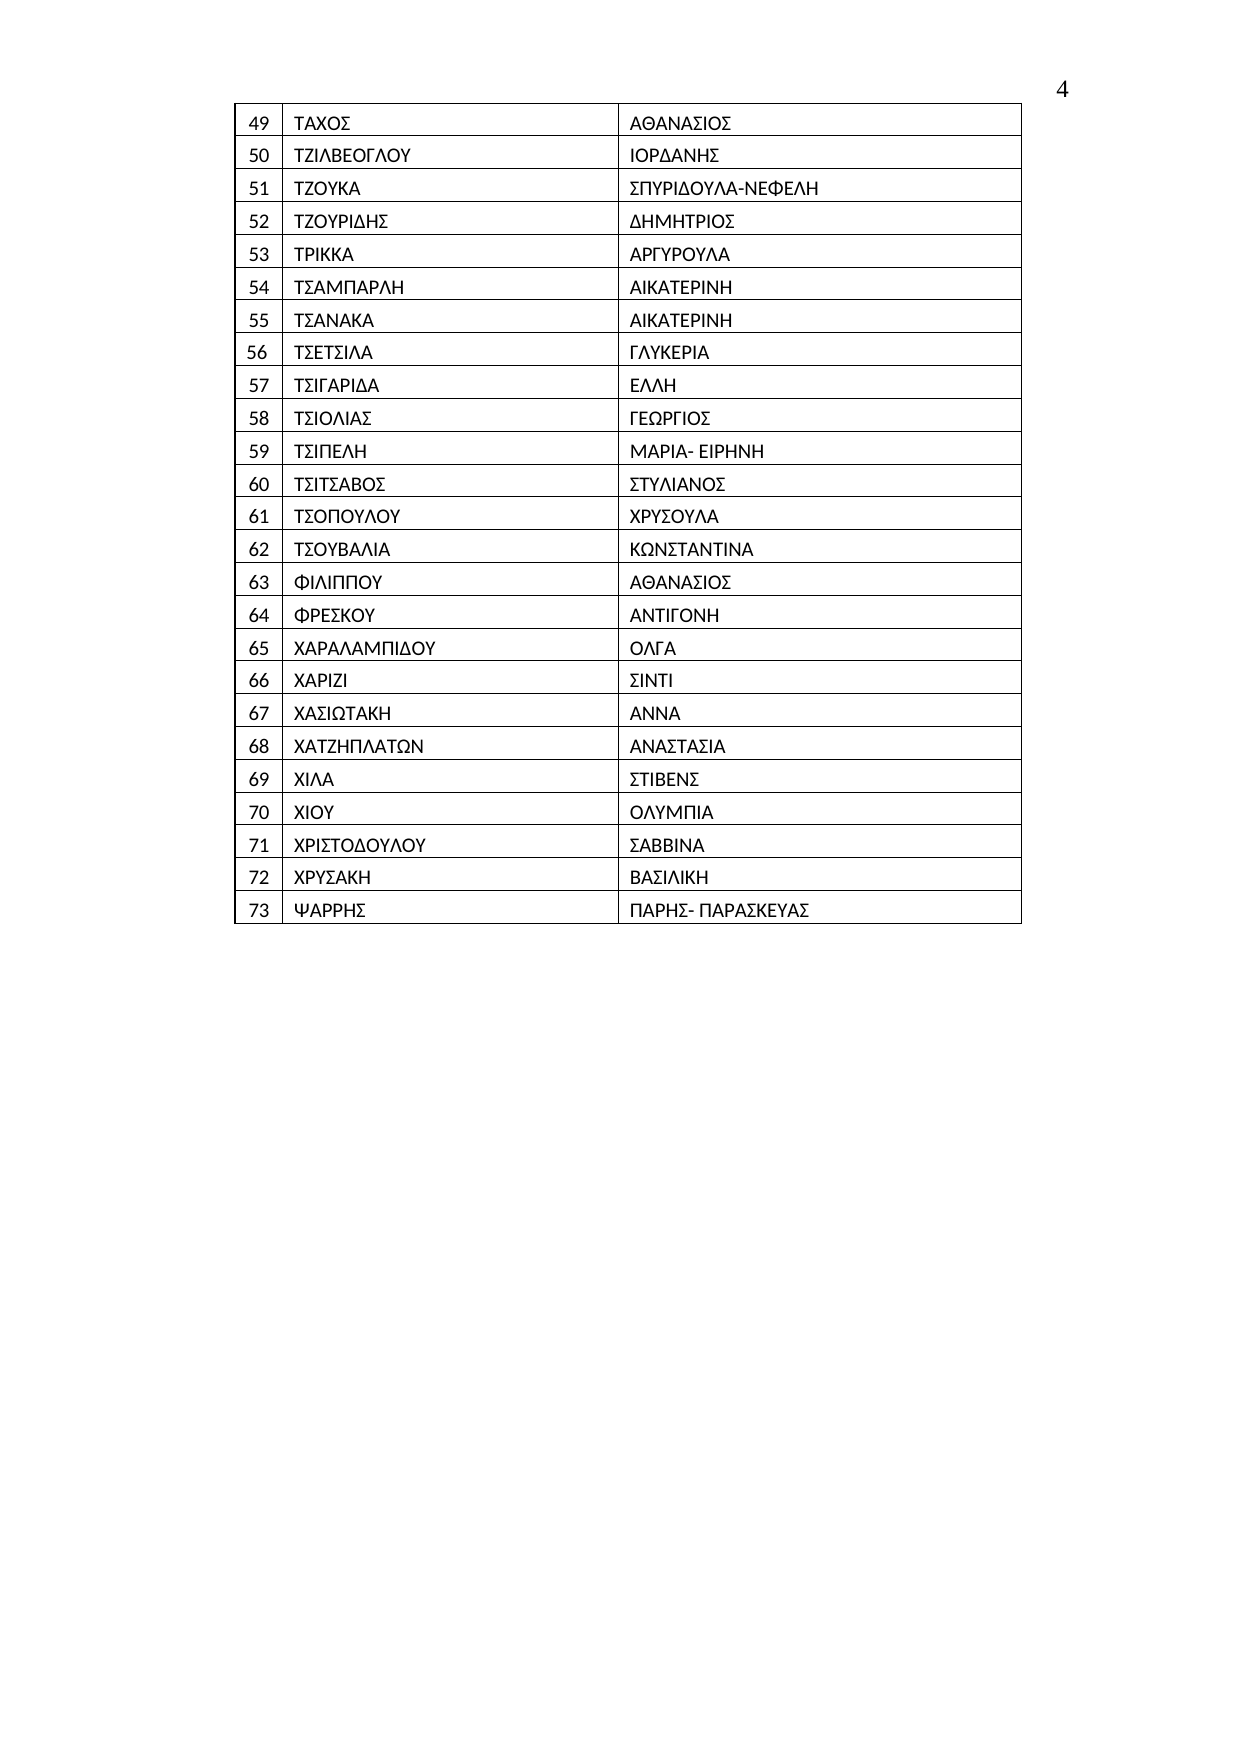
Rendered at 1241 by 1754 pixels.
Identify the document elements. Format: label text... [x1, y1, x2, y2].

table_cell ΤΖΙΛΒΕΟΓΛΟΥ [283, 136, 618, 168]
table_cell ΟΛΓΑ [619, 629, 1021, 660]
table_cell 70 [236, 793, 282, 824]
table_cell 59 [236, 432, 282, 463]
table_cell ΤΣΑΝΑΚΑ [283, 300, 618, 332]
table_cell ΧΙΟΥ [283, 793, 618, 824]
table_cell ΧΡΥΣΟΥΛΑ [619, 497, 1021, 529]
table_cell ΓΕΩΡΓΙΟΣ [619, 399, 1021, 431]
table_cell 51 [236, 169, 282, 201]
table_cell ΧΡΥΣΑΚΗ [283, 858, 618, 890]
table_cell 53 [236, 235, 282, 267]
table_cell ΑΝΝΑ [619, 694, 1021, 726]
table_cell 71 [236, 825, 282, 857]
table_cell ΤΣΙΤΣΑΒΟΣ [283, 465, 618, 496]
table_cell ΤΣΙΓΑΡΙΔΑ [283, 366, 618, 398]
table_cell ΚΩΝΣΤΑΝΤΙΝΑ [619, 530, 1021, 562]
table_cell ΤΣΑΜΠΑΡΛΗ [283, 268, 618, 299]
table_cell ΤΖΟΥΡΙΔΗΣ [283, 202, 618, 234]
table_cell ΣΤΙΒΕΝΣ [619, 760, 1021, 792]
table_cell 68 [236, 727, 282, 759]
table_cell 64 [236, 596, 282, 627]
table_cell 58 [236, 399, 282, 431]
table_cell ΧΑΤΖΗΠΛΑΤΩΝ [283, 727, 618, 759]
table_cell ΣΤΥΛΙΑΝΟΣ [619, 465, 1021, 496]
table_cell ΧΡΙΣΤΟΔΟΥΛΟΥ [283, 825, 618, 857]
table_cell 52 [236, 202, 282, 234]
table_cell 69 [236, 760, 282, 792]
table_cell 54 [236, 268, 282, 299]
table_cell 49 [236, 104, 282, 135]
table_cell ΑΝΑΣΤΑΣΙΑ [619, 727, 1021, 759]
table_cell ΤΑΧΟΣ [283, 104, 618, 135]
table_cell ΑΡΓΥΡΟΥΛΑ [619, 235, 1021, 267]
table_cell ΜΑΡΙΑ- ΕΙΡΗΝΗ [619, 432, 1021, 463]
table_cell ΑΙΚΑΤΕΡΙΝΗ [619, 268, 1021, 299]
table_cell 55 [236, 300, 282, 332]
table_cell ΑΘΑΝΑΣΙΟΣ [619, 104, 1021, 135]
table_cell ΨΑΡΡΗΣ [283, 891, 618, 923]
table_cell ΤΣΙΠΕΛΗ [283, 432, 618, 463]
table_cell ΤΣΕΤΣΙΛΑ [283, 333, 618, 365]
table_cell ΧΑΣΙΩΤΑΚΗ [283, 694, 618, 726]
table_cell ΠΑΡΗΣ- ΠΑΡΑΣΚΕΥΑΣ [619, 891, 1021, 923]
table_cell ΦΡΕΣΚΟΥ [283, 596, 618, 627]
table_cell 67 [236, 694, 282, 726]
table_cell 57 [236, 366, 282, 398]
table_cell ΣΠΥΡΙΔΟΥΛΑ-ΝΕΦΕΛΗ [619, 169, 1021, 201]
table_cell 60 [236, 465, 282, 496]
table_cell ΟΛΥΜΠΙΑ [619, 793, 1021, 824]
table_cell 73 [236, 891, 282, 923]
table_cell ΤΡΙΚΚΑ [283, 235, 618, 267]
table_cell ΣΙΝΤΙ [619, 661, 1021, 693]
table_cell ΑΝΤΙΓΟΝΗ [619, 596, 1021, 627]
table_cell 72 [236, 858, 282, 890]
table_cell ΑΘΑΝΑΣΙΟΣ [619, 563, 1021, 595]
table_cell ΤΣΙΟΛΙΑΣ [283, 399, 618, 431]
table_cell 62 [236, 530, 282, 562]
table_cell 61 [236, 497, 282, 529]
table_cell ΒΑΣΙΛΙΚΗ [619, 858, 1021, 890]
table_cell 65 [236, 629, 282, 660]
table_cell 50 [236, 136, 282, 168]
table_cell ΧΑΡΙΖΙ [283, 661, 618, 693]
table_cell ΤΣΟΠΟΥΛΟΥ [283, 497, 618, 529]
table_cell 66 [236, 661, 282, 693]
table_cell ΣΑΒΒΙΝΑ [619, 825, 1021, 857]
table_cell ΓΛΥΚΕΡΙΑ [619, 333, 1021, 365]
table_cell ΙΟΡΔΑΝΗΣ [619, 136, 1021, 168]
table_cell 56 [236, 333, 282, 365]
table_cell ΦΙΛΙΠΠΟΥ [283, 563, 618, 595]
table_cell ΧΑΡΑΛΑΜΠΙΔΟΥ [283, 629, 618, 660]
table_cell ΑΙΚΑΤΕΡΙΝΗ [619, 300, 1021, 332]
table_cell ΧΙΛΑ [283, 760, 618, 792]
table_cell ΔΗΜΗΤΡΙΟΣ [619, 202, 1021, 234]
table_cell ΤΖΟΥΚΑ [283, 169, 618, 201]
table_cell ΕΛΛΗ [619, 366, 1021, 398]
table_cell ΤΣΟΥΒΑΛΙΑ [283, 530, 618, 562]
table_cell 63 [236, 563, 282, 595]
